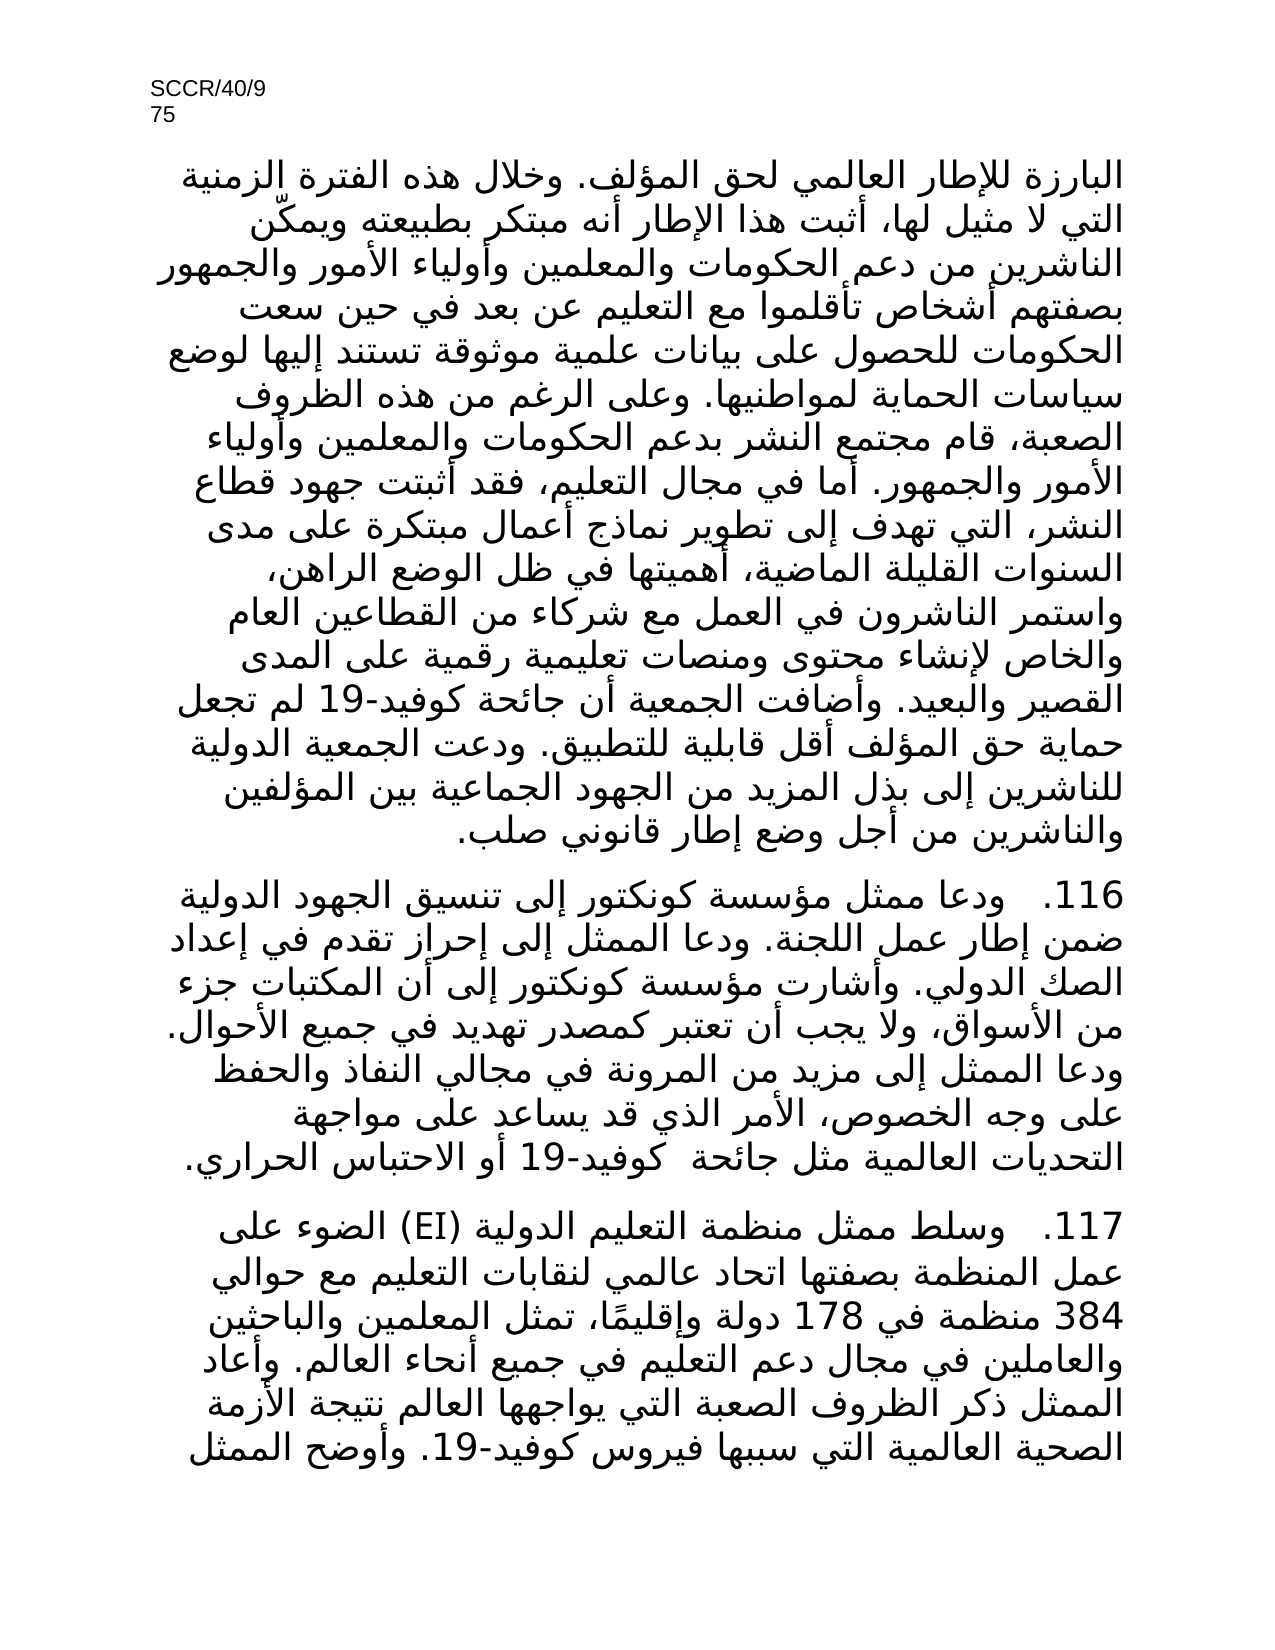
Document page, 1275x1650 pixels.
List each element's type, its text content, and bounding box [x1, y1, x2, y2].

list 116. ودعا ممثل مؤسسة كونكتور إلى تنسيق الجهود الدولية ضمن إطار عمل اللجنة. ودعا الممثل إلى إحراز تقدم في إعداد الصك الدولي. وأشارت مؤسسة كونكتور إلى أن المكتبات جزء من الأسواق، ولا يجب أن تعتبر كمصدر تهديد في جميع الأحوال. ودعا الممثل إلى مزيد من المرونة في مجالي النفاذ والحفظ على وجه الخصوص، الأمر الذي قد يساعد على مواجهة التحديات العالمية مثل جائحة كوفيد-19 أو الاحتباس الحراري. [150, 873, 1125, 1179]
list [150, 154, 1125, 852]
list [150, 1199, 1125, 1469]
